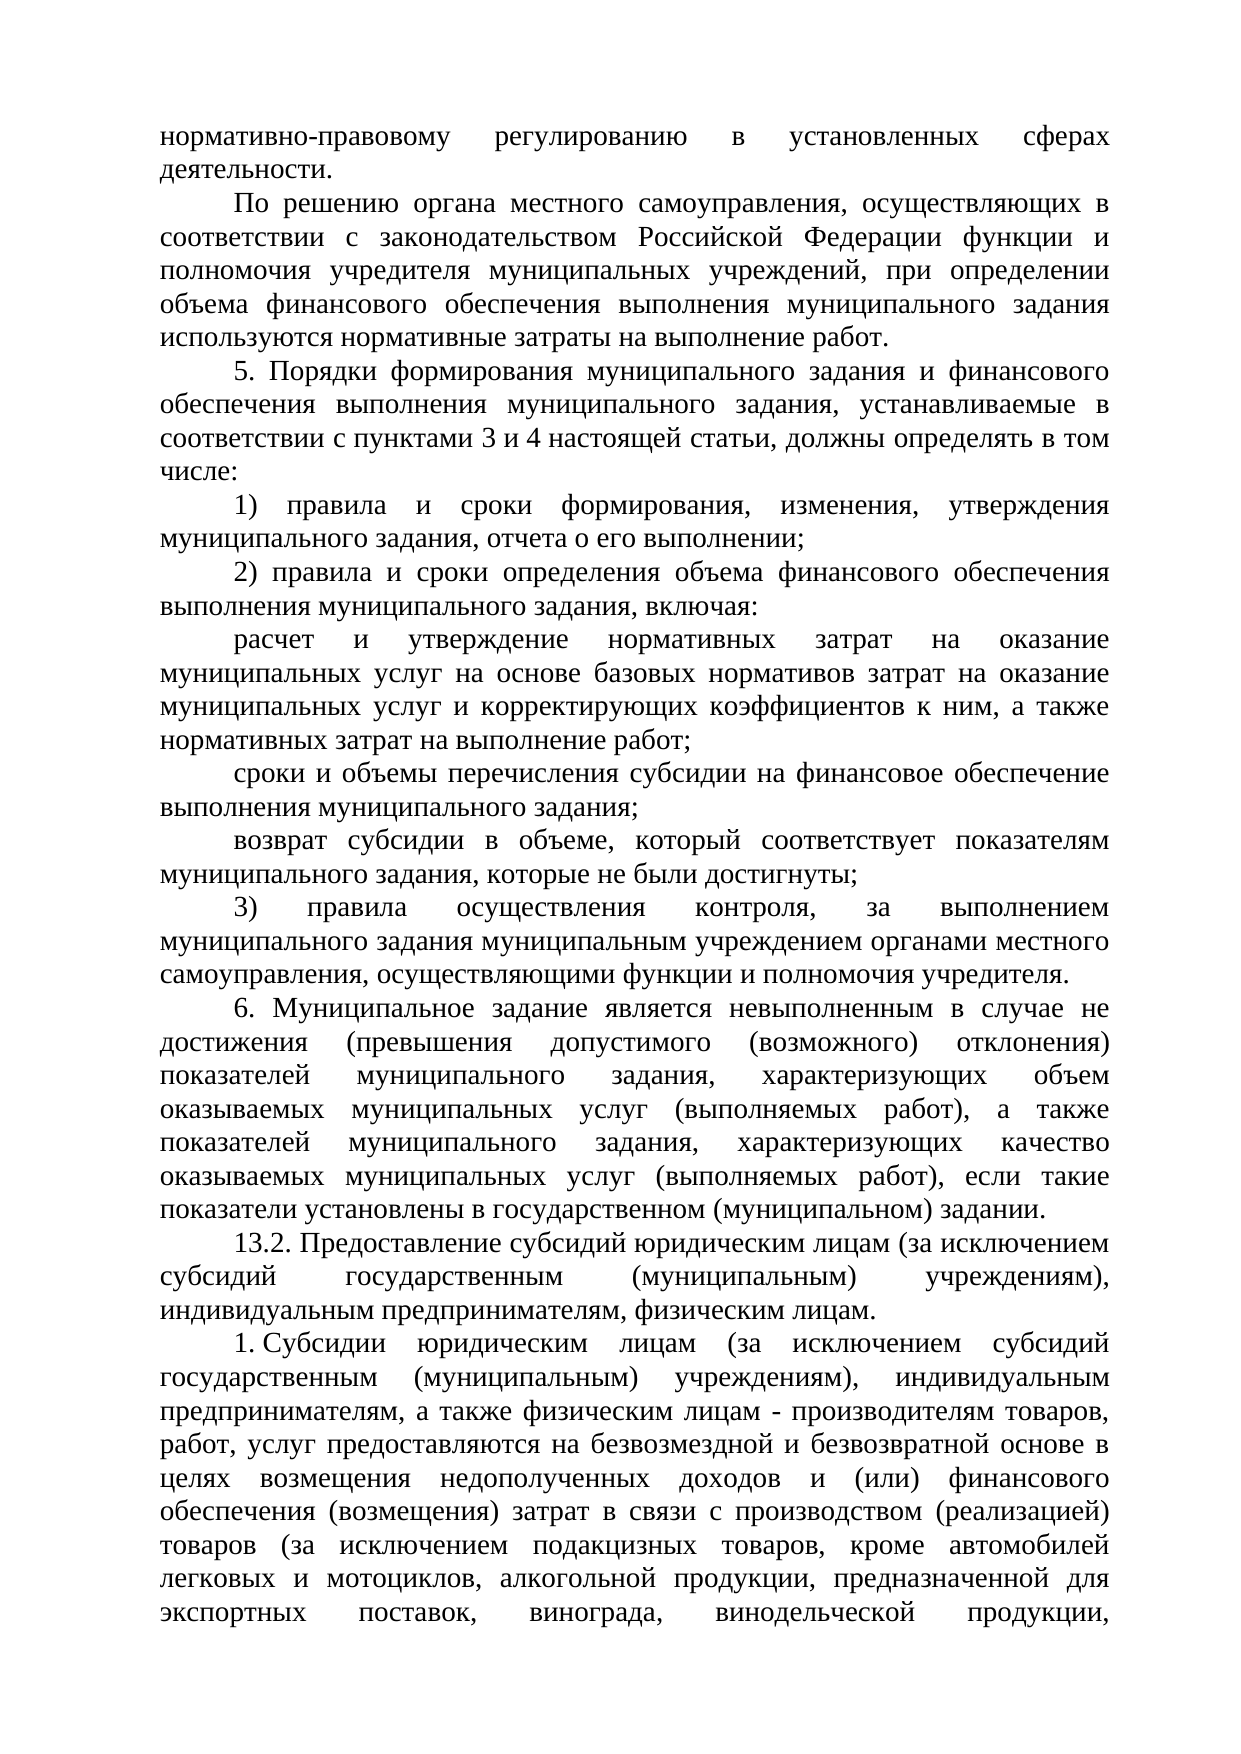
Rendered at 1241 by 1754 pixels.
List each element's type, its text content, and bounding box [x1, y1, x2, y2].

text сроки и объемы перечисления субсидии на финансовое обеспечение выполнения муниципального задания; [159, 755, 1110, 822]
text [159, 1326, 1110, 1627]
text 5. Порядки формирования муниципального задания и финансового обеспечения выполнения муниципального задания, устанавливаемые в соответствии с пунктами 3 и 4 настоящей статьи, должны определять в том числе: [159, 353, 1110, 487]
text расчет и утверждение нормативных затрат на оказание муниципальных услуг на основе базовых нормативов затрат на оказание муниципальных услуг и корректирующих коэффициентов к ним, а также нормативных затрат на выполнение работ; [159, 621, 1110, 755]
text 6. Муниципальное задание является невыполненным в случае не достижения (превышения допустимого (возможного) отклонения) показателей муниципального задания, характеризующих объем оказываемых муниципальных услуг (выполняемых работ), а также показателей муниципального задания, характеризующих качество оказываемых муниципальных услуг (выполняемых работ), если такие показатели установлены в государственном (муниципальном) задании. [159, 990, 1110, 1225]
text 3) правила осуществления контроля, за выполнением муниципального задания муниципальным учреждением органами местного самоуправления, осуществляющими функции и полномочия учредителя. [159, 889, 1110, 990]
text По решению органа местного самоуправления, осуществляющих в соответствии с законодательством Российской Федерации функции и полномочия учредителя муниципальных учреждений, при определении объема финансового обеспечения выполнения муниципального задания используются нормативные затраты на выполнение работ. [159, 185, 1110, 353]
text возврат субсидии в объеме, который соответствует показателям муниципального задания, которые не были достигнуты; [159, 822, 1110, 889]
text 13.2. Предоставление субсидий юридическим лицам (за исключением субсидий государственным (муниципальным) учреждениям), индивидуальным предпринимателям, физическим лицам. [159, 1225, 1110, 1326]
text 1) правила и сроки формирования, изменения, утверждения муниципального задания, отчета о его выполнении; [159, 487, 1110, 554]
text 2) правила и сроки определения объема финансового обеспечения выполнения муниципального задания, включая: [159, 554, 1110, 621]
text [159, 118, 1110, 185]
